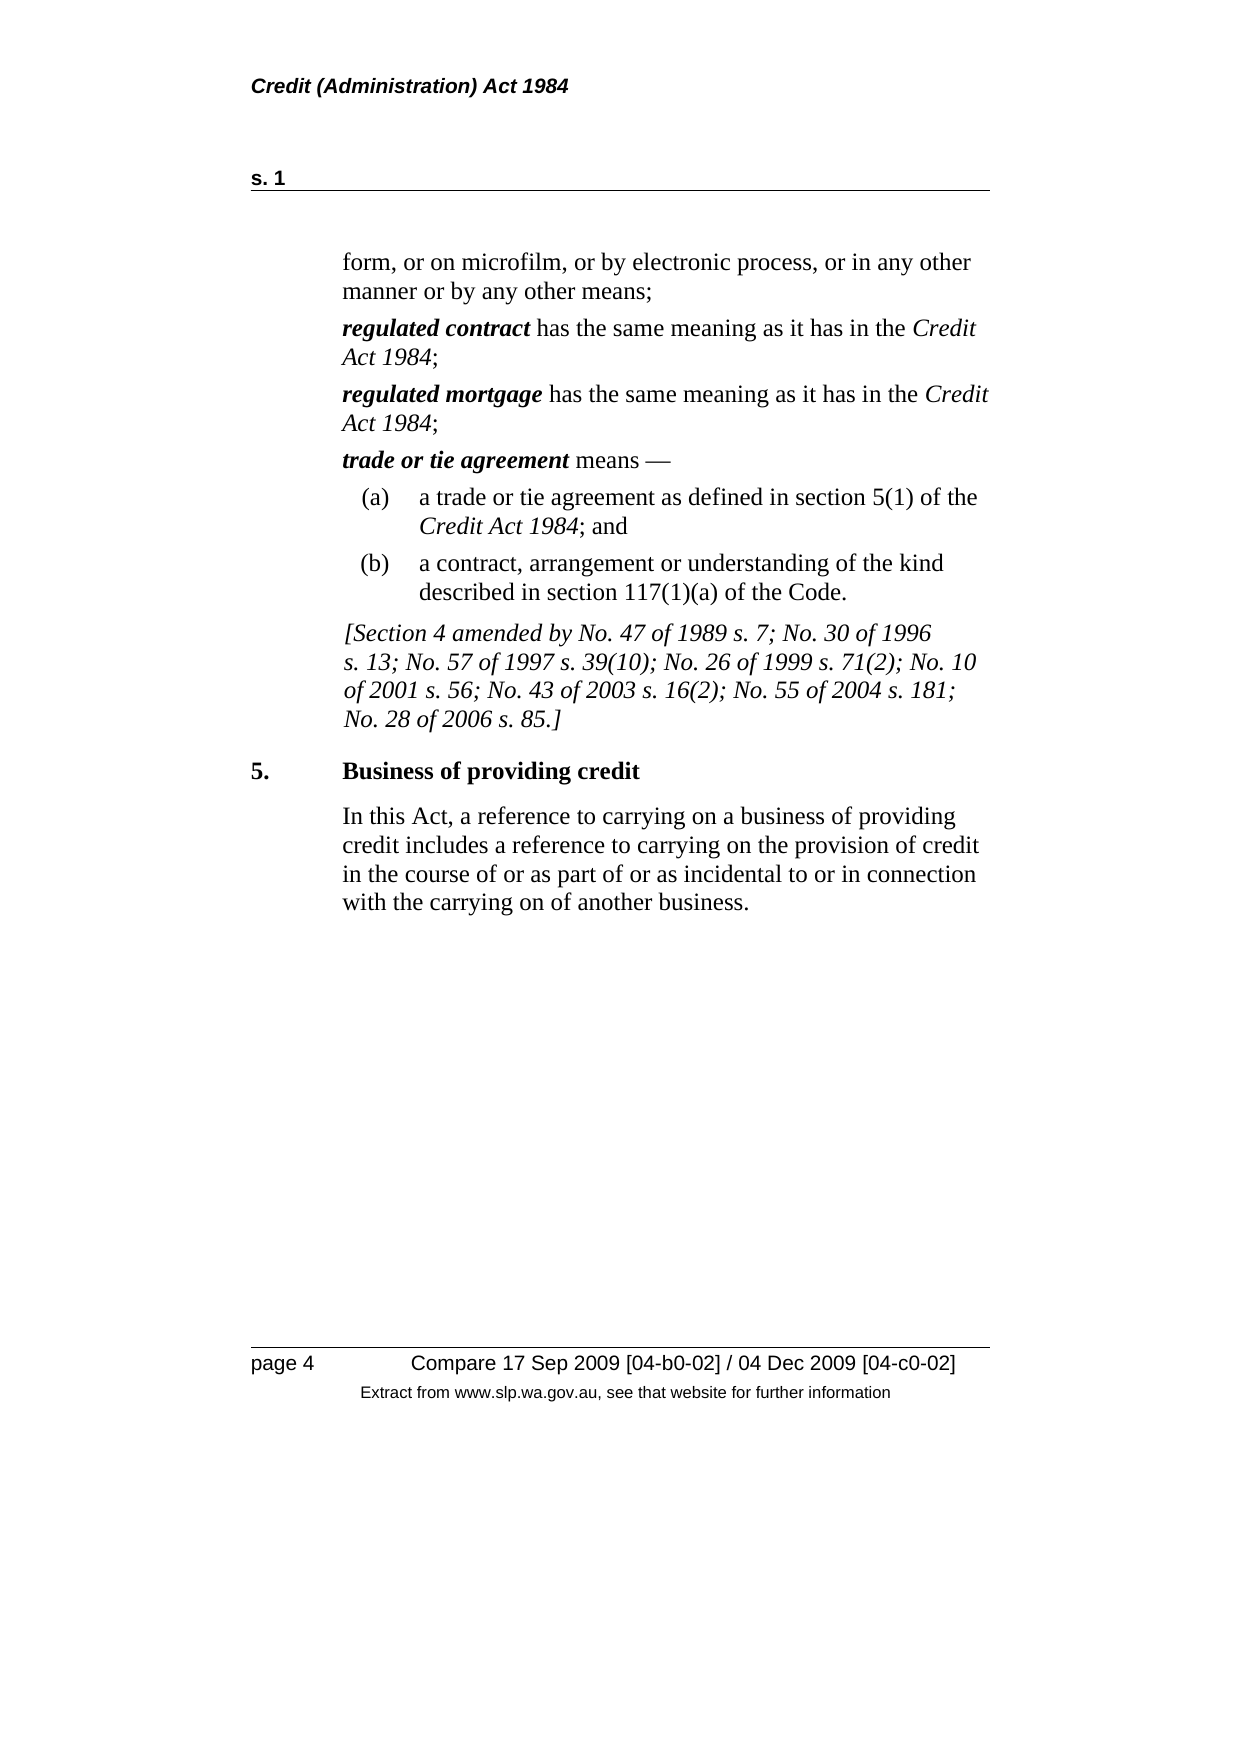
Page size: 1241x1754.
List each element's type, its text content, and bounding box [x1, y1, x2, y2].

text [251, 247, 990, 305]
text In this Act, a reference to carrying on a business of providing credit includes a reference to carrying on the provision of credit in the course of or as part of or as incidental to or in connection with the carrying on of another business. [251, 801, 990, 916]
text regulated contract has the same meaning as it has in the Credit Act 1984; [251, 313, 990, 371]
text regulated mortgage has the same meaning as it has in the Credit Act 1984; [251, 379, 990, 437]
text trade or tie agreement means — [251, 445, 990, 474]
text (a) a trade or tie agreement as defined in section 5(1) of the Credit Act 1984; and [251, 482, 990, 539]
text [Section 4 amended by No. 47 of 1989 s. 7; No. 30 of 1996 s. 13; No. 57 of 1997 s. 39(10); No. 26 of 1999 s. 71(2); No. 10 of 2001 s. 56; No. 43 of 2003 s. 16(2); No. 55 of 2004 s. 181; No. 28 of 2006 s. 85.] [251, 618, 990, 733]
text (b) a contract, arrangement or understanding of the kind described in section 117(1)(a) of the Code. [251, 548, 990, 605]
subtitle 5. Business of providing credit [251, 756, 990, 784]
